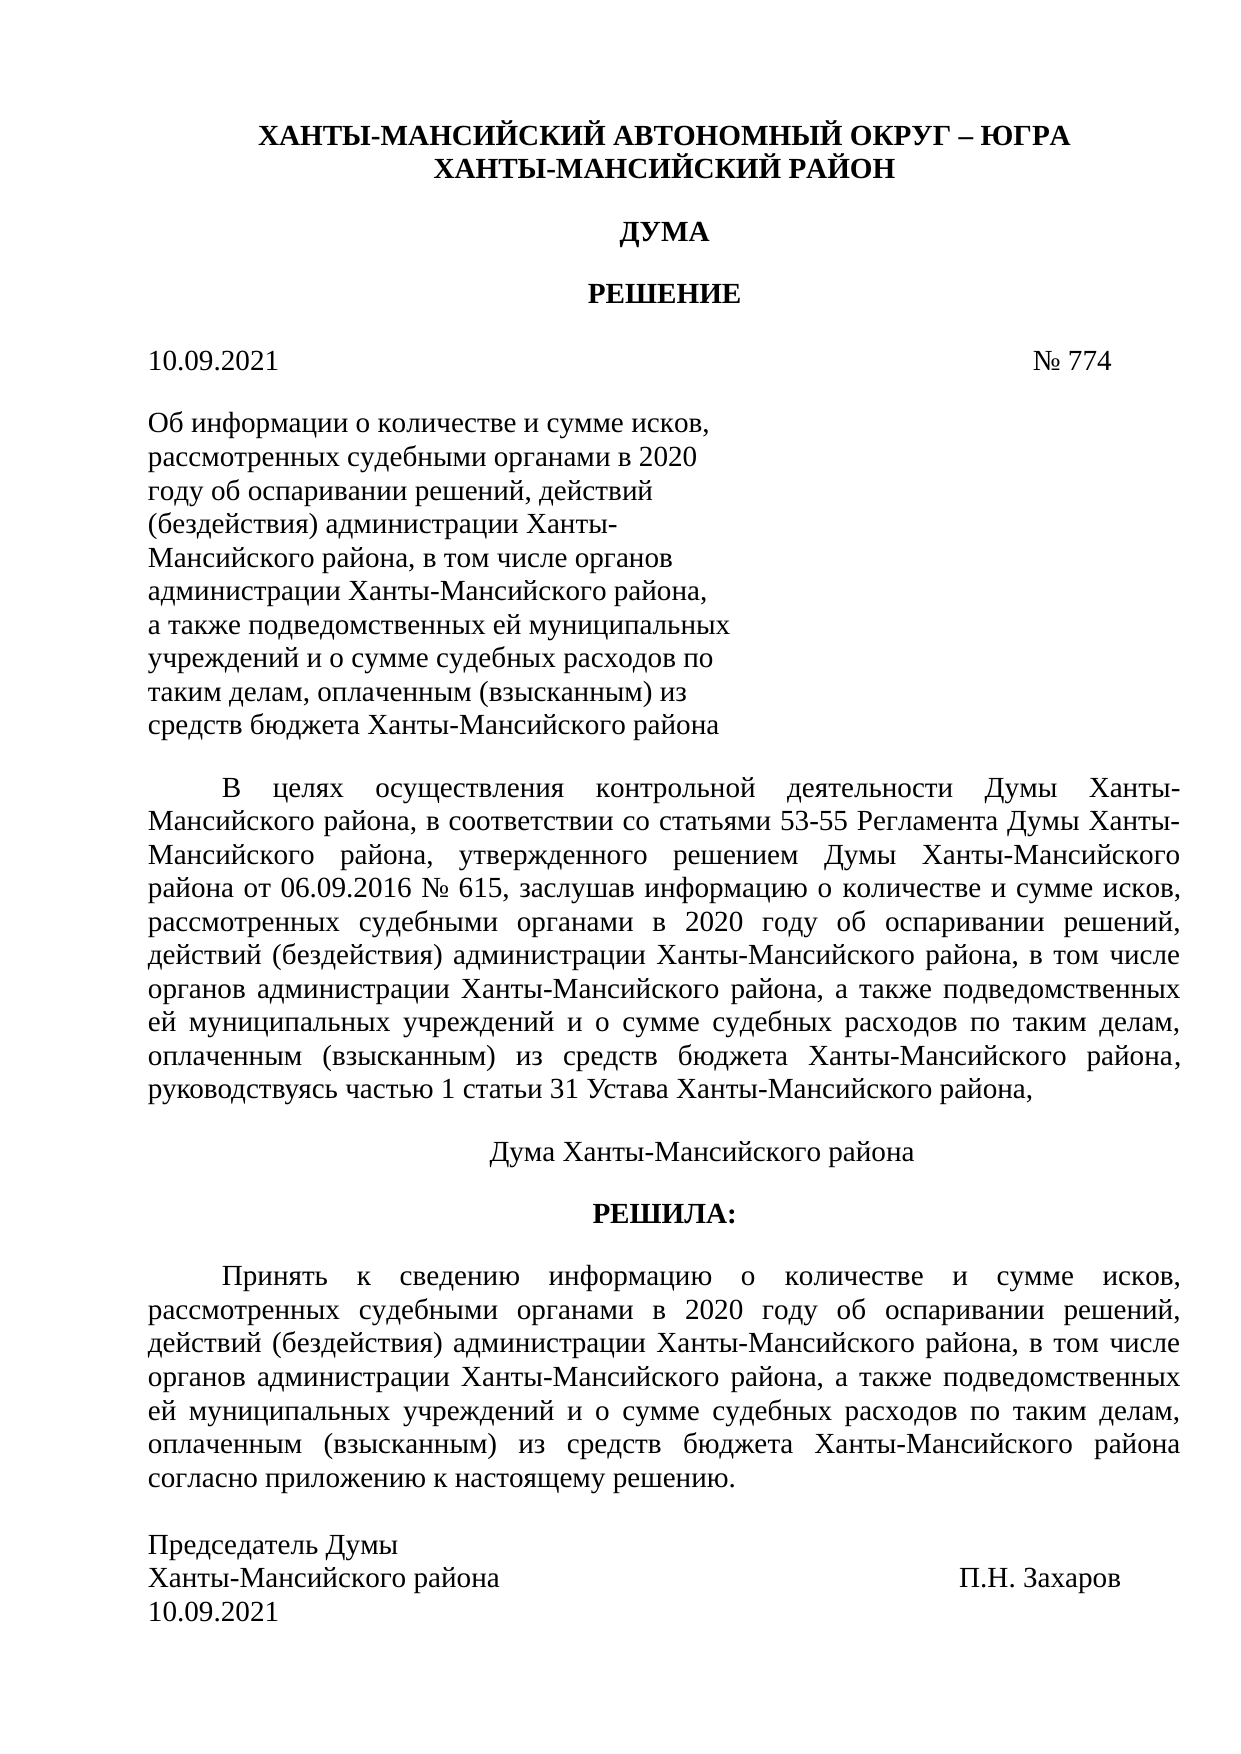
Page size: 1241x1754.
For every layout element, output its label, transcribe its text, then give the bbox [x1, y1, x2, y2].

text таким делам, оплаченным (взысканным) из [148, 674, 1181, 707]
text В целях осуществления контрольной деятельности Думы Ханты-Мансийского района, в соответствии со статьями 53-55 Регламента Думы Ханты-Мансийского района, утвержденного решением Думы Ханты-Мансийского района от 06.09.2016 № 615, заслушав информацию о количестве и сумме исков, рассмотренных судебными органами в 2020 году об оспаривании решений, действий (бездействия) администрации Ханты-Мансийского района, в том числе органов администрации Ханты-Мансийского района, а также подведомственных ей муниципальных учреждений и о сумме судебных расходов по таким делам, оплаченным (взысканным) из средств бюджета Ханты-Мансийского района, руководствуясь частью 1 статьи 31 Устава Ханты-Мансийского района, [148, 770, 1181, 1105]
text Дума Ханты-Мансийского района [148, 1134, 1181, 1167]
text Ханты-Мансийского района П.Н. Захаров [148, 1560, 1181, 1594]
text (бездействия) администрации Ханты- [148, 506, 1181, 540]
text ДУМА [148, 214, 1181, 247]
text рассмотренных судебными органами в 2020 [148, 439, 1181, 473]
text ХАНТЫ-МАНСИЙСКИЙ АВТОНОМНЫЙ ОКРУГ – ЮГРА [148, 118, 1181, 152]
text средств бюджета Ханты-Мансийского района [148, 707, 1181, 741]
text Мансийского района, в том числе органов [148, 540, 1181, 573]
text 10.09.2021 [148, 1594, 1181, 1627]
text Об информации о количестве и сумме исков, [148, 406, 1181, 439]
text Принять к сведению информацию о количестве и сумме исков, рассмотренных судебными органами в 2020 году об оспаривании решений, действий (бездействия) администрации Ханты-Мансийского района, в том числе органов администрации Ханты-Мансийского района, а также подведомственных ей муниципальных учреждений и о сумме судебных расходов по таким делам, оплаченным (взысканным) из средств бюджета Ханты-Мансийского района согласно приложению к настоящему решению. [148, 1258, 1181, 1493]
text году об оспаривании решений, действий [148, 473, 1181, 506]
text Председатель Думы [148, 1527, 1181, 1560]
text учреждений и о сумме судебных расходов по [148, 640, 1181, 674]
text РЕШИЛА: [148, 1196, 1181, 1230]
text ХАНТЫ-МАНСИЙСКИЙ РАЙОН [148, 152, 1181, 185]
text 10.09.2021 № 774 [148, 343, 1181, 377]
text РЕШЕНИЕ [148, 276, 1181, 310]
text а также подведомственных ей муниципальных [148, 607, 1181, 640]
text администрации Ханты-Мансийского района, [148, 573, 1181, 607]
